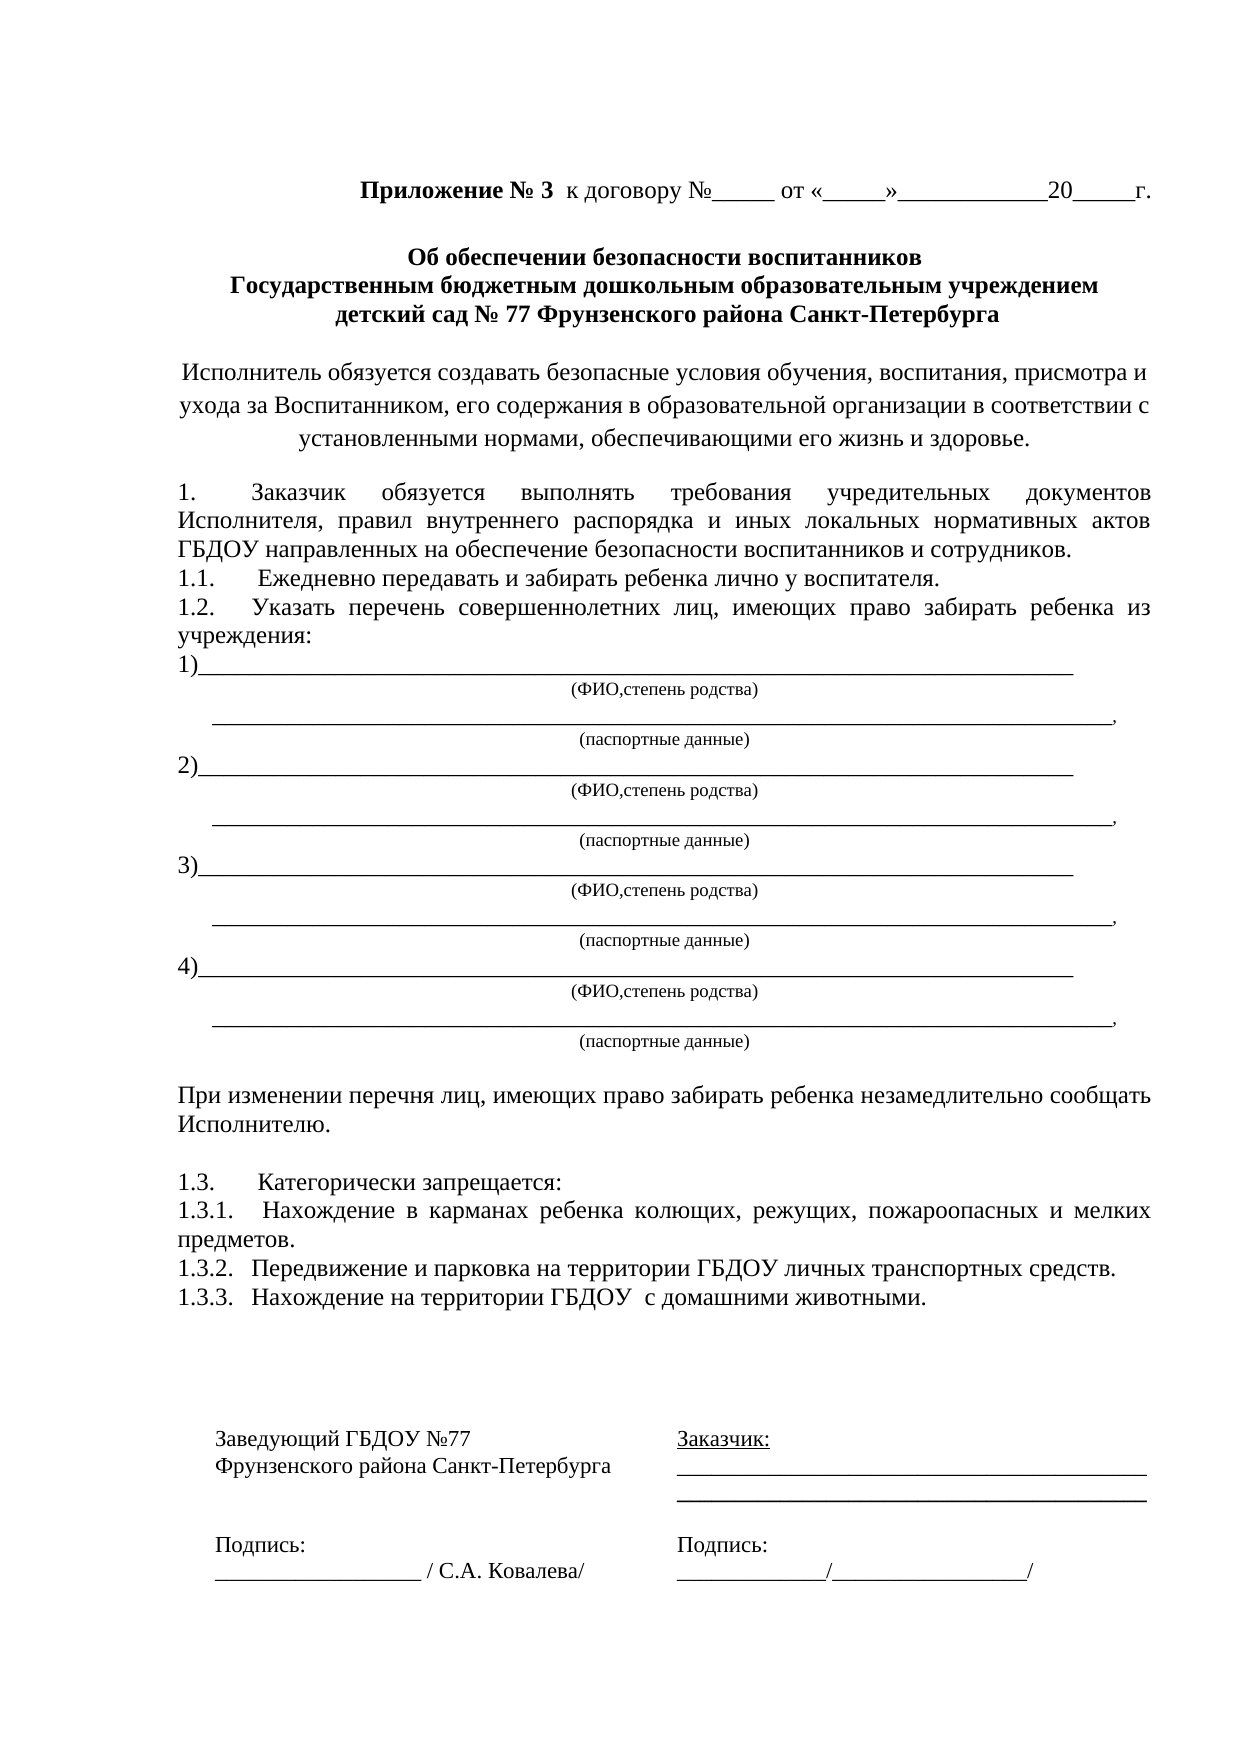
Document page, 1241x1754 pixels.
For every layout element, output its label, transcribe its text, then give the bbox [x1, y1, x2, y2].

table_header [204, 1425, 666, 1610]
list ________________________________________________________________________, (паспортные данные) [177, 699, 1152, 750]
text Исполнитель обязуется создавать безопасные условия обучения, воспитания, присмотра и ухода за Воспитанником, его содержания в образовательной организации в соответствии с установленными нормами, обеспечивающими его жизнь и здоровье. [177, 357, 1152, 451]
list Категорически запрещается: [177, 1167, 1152, 1195]
list Нахождение в карманах ребенка колющих, режущих, пожароопасных и мелких предметов. [177, 1195, 1152, 1253]
text Государственным бюджетным дошкольным образовательным учреждением [177, 270, 1152, 299]
list (ФИО,степень родства) [177, 778, 1152, 800]
list При изменении перечня лиц, имеющих право забирать ребенка незамедлительно сообщать Исполнителю. [177, 1080, 1152, 1138]
list 2)______________________________________________________________________ [177, 750, 1152, 778]
text Приложение № 3 к договору №_____ от «_____»____________20_____г. [177, 176, 1152, 204]
list Нахождение на территории ГБДОУ с домашними животными. [177, 1282, 1152, 1310]
text Об обеспечении безопасности воспитанников [177, 242, 1152, 270]
list (ФИО,степень родства) [177, 879, 1152, 901]
list Заказчик обязуется выполнять требования учредительных документов Исполнителя, правил внутреннего распорядка и иных локальных нормативных актов ГБДОУ направленных на обеспечение безопасности воспитанников и сотрудников. [177, 477, 1152, 563]
list ________________________________________________________________________, (паспортные данные) [177, 901, 1152, 951]
list (ФИО,степень родства) [177, 678, 1152, 699]
list Ежедневно передавать и забирать ребенка лично у воспитателя. [177, 563, 1152, 592]
list ________________________________________________________________________, (паспортные данные) [177, 1001, 1152, 1052]
list 3)______________________________________________________________________ [177, 850, 1152, 879]
list (ФИО,степень родства) [177, 980, 1152, 1001]
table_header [666, 1425, 1163, 1610]
list ________________________________________________________________________, (паспортные данные) [177, 800, 1152, 850]
list Передвижение и парковка на территории ГБДОУ личных транспортных средств. [177, 1253, 1152, 1282]
list 4)______________________________________________________________________ [177, 951, 1152, 980]
list 1)______________________________________________________________________ [177, 649, 1152, 678]
text детский сад № 77 Фрунзенского района Санкт-Петербурга [177, 299, 1152, 328]
list Указать перечень совершеннолетних лиц, имеющих право забирать ребенка из учреждения: [177, 592, 1152, 649]
